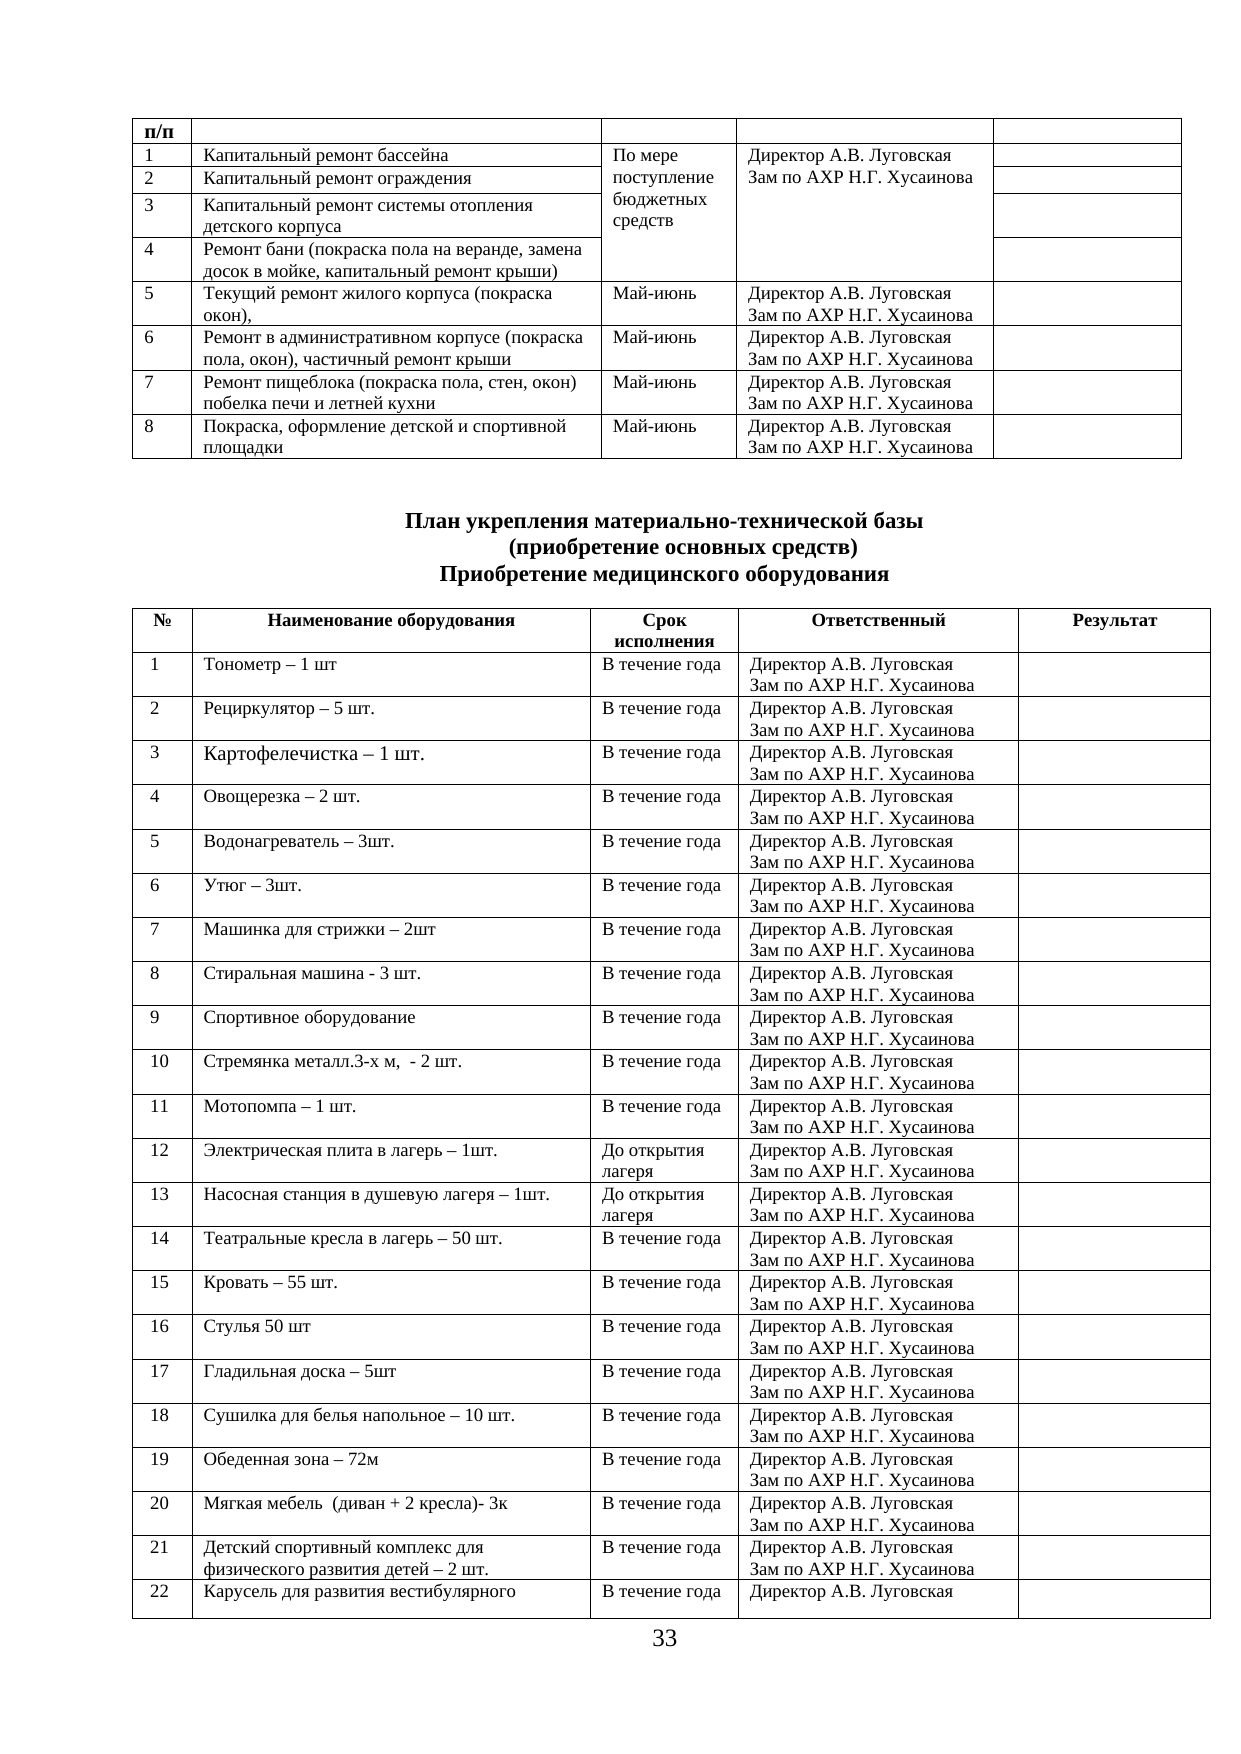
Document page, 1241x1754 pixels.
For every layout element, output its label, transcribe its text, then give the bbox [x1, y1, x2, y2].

table_cell Ремонт бани (покраска пола на веранде, замена досок в мойке, капитальный ремонт крыши) [192, 238, 601, 281]
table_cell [193, 1580, 590, 1617]
table_cell 1 [133, 653, 192, 696]
table_cell Капитальный ремонт ограждения [192, 167, 601, 193]
table_cell 12 [133, 1139, 192, 1182]
table_cell В течение года [591, 1227, 738, 1270]
table_cell Директор А.В. Луговская Зам по АХР Н.Г. Хусаинова [739, 1139, 1018, 1182]
table_cell 8 [133, 962, 192, 1005]
table_cell 15 [133, 1271, 192, 1314]
table_cell Капитальный ремонт бассейна [192, 144, 601, 166]
table_cell В течение года [591, 741, 738, 784]
table_cell [994, 415, 1181, 458]
table_cell Детский спортивный комплекс для физического развития детей – 2 шт. [193, 1536, 590, 1579]
table_cell В течение года [591, 1050, 738, 1093]
table_header Срок исполнения [591, 609, 738, 652]
table_cell [1019, 1492, 1210, 1535]
table_cell В течение года [591, 1580, 738, 1617]
table_cell [994, 144, 1181, 166]
table_cell [1019, 785, 1210, 828]
table_cell 2 [133, 167, 191, 193]
table_cell Текущий ремонт жилого корпуса (покраска окон), [192, 282, 601, 325]
table_cell [1019, 1360, 1210, 1403]
table_cell Машинка для стрижки – 2шт [193, 918, 590, 961]
table_cell 14 [133, 1227, 192, 1270]
table_cell Директор А.В. Луговская Зам по АХР Н.Г. Хусаинова [739, 830, 1018, 873]
table_cell Директор А.В. Луговская Зам по АХР Н.Г. Хусаинова [739, 1183, 1018, 1226]
table_cell Директор А.В. Луговская Зам по АХР Н.Г. Хусаинова [739, 962, 1018, 1005]
table_cell [1019, 918, 1210, 961]
table_cell [1019, 1139, 1210, 1182]
table_cell В течение года [591, 874, 738, 917]
table_cell 1 [133, 144, 191, 166]
table_cell Покраска, оформление детской и спортивной площадки [192, 415, 601, 458]
table_cell Директор А.В. Луговская Зам по АХР Н.Г. Хусаинова [739, 1315, 1018, 1358]
table_cell Театральные кресла в лагерь – 50 шт. [193, 1227, 590, 1270]
table_cell Директор А.В. Луговская Зам по АХР Н.Г. Хусаинова [739, 1050, 1018, 1093]
table_cell Директор А.В. Луговская Зам по АХР Н.Г. Хусаинова [739, 1404, 1018, 1447]
table_cell [1019, 697, 1210, 740]
table_cell Директор А.В. Луговская Зам по АХР Н.Г. Хусаинова [737, 415, 993, 458]
table_cell В течение года [591, 1360, 738, 1403]
table_header Результат [1019, 609, 1210, 652]
table_cell [1019, 874, 1210, 917]
table_cell В течение года [591, 1536, 738, 1579]
table_cell По мере поступление бюджетных средств [602, 144, 736, 281]
table_cell Насосная станция в душевую лагеря – 1шт. [193, 1183, 590, 1226]
table_cell Сушилка для белья напольное – 10 шт. [193, 1404, 590, 1447]
table_cell [1019, 1580, 1210, 1617]
table_header № п/п [133, 119, 191, 143]
table_cell Директор А.В. Луговская Зам по АХР Н.Г. Хусаинова [739, 785, 1018, 828]
table_cell В течение года [591, 918, 738, 961]
table_cell В течение года [591, 1492, 738, 1535]
table_cell [994, 167, 1181, 193]
table_cell [994, 194, 1181, 237]
table_cell В течение года [591, 653, 738, 696]
table_cell До открытия лагеря [591, 1139, 738, 1182]
table_cell [1019, 1315, 1210, 1358]
table_cell Директор А.В. Луговская Зам по АХР Н.Г. Хусаинова [737, 282, 993, 325]
table_cell 19 [133, 1448, 192, 1491]
table_cell Утюг – 3шт. [193, 874, 590, 917]
table_cell [994, 371, 1181, 414]
table_cell [1019, 1227, 1210, 1270]
table_cell [994, 282, 1181, 325]
table_cell В течение года [591, 1006, 738, 1049]
table_header Ответственные [737, 119, 993, 143]
table_cell 6 [133, 326, 191, 369]
table_cell 5 [133, 830, 192, 873]
table_cell Стиральная машина - 3 шт. [193, 962, 590, 1005]
table_header № [133, 609, 192, 652]
table_cell [1019, 1448, 1210, 1491]
table_header Ответственный [739, 609, 1018, 652]
table_header Сроки [602, 119, 736, 143]
table_cell 16 [133, 1315, 192, 1358]
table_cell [739, 1580, 1018, 1617]
table_cell Директор А.В. Луговская Зам по АХР Н.Г. Хусаинова [739, 1492, 1018, 1535]
table_cell Директор А.В. Луговская Зам по АХР Н.Г. Хусаинова [739, 1360, 1018, 1403]
table_cell Директор А.В. Луговская Зам по АХР Н.Г. Хусаинова [739, 874, 1018, 917]
table_cell [1019, 1183, 1210, 1226]
table_cell 3 [133, 741, 192, 784]
table_cell 17 [133, 1360, 192, 1403]
table_cell [1019, 741, 1210, 784]
table_cell [1019, 1006, 1210, 1049]
table_cell 13 [133, 1183, 192, 1226]
table_cell В течение года [591, 1404, 738, 1447]
table_cell До открытия лагеря [591, 1183, 738, 1226]
table_cell Гладильная доска – 5шт [193, 1360, 590, 1403]
table_cell Овощерезка – 2 шт. [193, 785, 590, 828]
table_cell 18 [133, 1404, 192, 1447]
table_cell 2 [133, 697, 192, 740]
table_cell [1019, 1536, 1210, 1579]
table_cell 22 [133, 1580, 192, 1617]
table_cell 10 [133, 1050, 192, 1093]
table_cell В течение года [591, 962, 738, 1005]
table_cell Ремонт в административном корпусе (покраска пола, окон), частичный ремонт крыши [192, 326, 601, 369]
table_cell [1019, 1050, 1210, 1093]
table_cell Тонометр – 1 шт [193, 653, 590, 696]
table_cell Директор А.В. Луговская Зам по АХР Н.Г. Хусаинова [739, 1227, 1018, 1270]
table_cell 7 [133, 918, 192, 961]
table_cell [1019, 1095, 1210, 1138]
table_cell Директор А.В. Луговская Зам по АХР Н.Г. Хусаинова [739, 1448, 1018, 1491]
table_cell В течение года [591, 1315, 738, 1358]
table_cell Электрическая плита в лагерь – 1шт. [193, 1139, 590, 1182]
table_cell Рециркулятор – 5 шт. [193, 697, 590, 740]
table_cell 6 [133, 874, 192, 917]
table_cell Директор А.В. Луговская Зам по АХР Н.Г. Хусаинова [737, 326, 993, 369]
table_cell Директор А.В. Луговская Зам по АХР Н.Г. Хусаинова [737, 144, 993, 281]
table_cell Картофелечистка – 1 шт. [193, 741, 590, 784]
table_header Наименование оборудования [193, 609, 590, 652]
table_cell [1019, 830, 1210, 873]
table_cell Директор А.В. Луговская Зам по АХР Н.Г. Хусаинова [739, 653, 1018, 696]
table_cell Капитальный ремонт системы отопления детского корпуса [192, 194, 601, 237]
table_header Наименование работ [192, 119, 601, 143]
table_cell Мотопомпа – 1 шт. [193, 1095, 590, 1138]
table_cell 4 [133, 238, 191, 281]
table_cell В течение года [591, 785, 738, 828]
table_cell Кровать – 55 шт. [193, 1271, 590, 1314]
table_cell В течение года [591, 1271, 738, 1314]
table_cell Май-июнь [602, 282, 736, 325]
table_cell Стремянка металл.3-х м, - 2 шт. [193, 1050, 590, 1093]
table_cell Спортивное оборудование [193, 1006, 590, 1049]
table_cell В течение года [591, 1448, 738, 1491]
table_header Результат [994, 119, 1181, 143]
table_cell Май-июнь [602, 326, 736, 369]
table_cell Май-июнь [602, 371, 736, 414]
table_cell [1019, 1404, 1210, 1447]
text (приобретение основных средств) [215, 533, 1152, 560]
table_cell [1019, 653, 1210, 696]
table_cell [994, 238, 1181, 281]
table_cell Водонагреватель – 3шт. [193, 830, 590, 873]
table_cell Директор А.В. Луговская Зам по АХР Н.Г. Хусаинова [737, 371, 993, 414]
table_cell В течение года [591, 1095, 738, 1138]
table_cell [994, 326, 1181, 369]
table_cell Ремонт пищеблока (покраска пола, стен, окон) побелка печи и летней кухни [192, 371, 601, 414]
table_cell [739, 1536, 1018, 1579]
table_cell 3 [133, 194, 191, 237]
table_cell 4 [133, 785, 192, 828]
table_cell В течение года [591, 697, 738, 740]
table_cell 21 [133, 1536, 192, 1579]
table_cell Стулья 50 шт [193, 1315, 590, 1358]
table_cell Директор А.В. Луговская Зам по АХР Н.Г. Хусаинова [739, 1095, 1018, 1138]
table_cell Обеденная зона – 72м [193, 1448, 590, 1491]
table_cell 8 [133, 415, 191, 458]
table_cell 5 [133, 282, 191, 325]
table_cell 20 [133, 1492, 192, 1535]
table_cell Директор А.В. Луговская Зам по АХР Н.Г. Хусаинова [739, 918, 1018, 961]
table_cell 7 [133, 371, 191, 414]
table_cell В течение года [591, 830, 738, 873]
table_cell Мягкая мебель (диван + 2 кресла)- 3к [193, 1492, 590, 1535]
table_cell 11 [133, 1095, 192, 1138]
table_cell [1019, 962, 1210, 1005]
table_cell [1019, 1271, 1210, 1314]
text Приобретение медицинского оборудования [177, 560, 1152, 586]
table_cell Директор А.В. Луговская Зам по АХР Н.Г. Хусаинова [739, 697, 1018, 740]
table_cell Директор А.В. Луговская Зам по АХР Н.Г. Хусаинова [739, 1006, 1018, 1049]
table_cell Май-июнь [602, 415, 736, 458]
text План укрепления материально-технической базы [177, 507, 1152, 533]
table_cell Директор А.В. Луговская Зам по АХР Н.Г. Хусаинова [739, 1271, 1018, 1314]
table_cell Директор А.В. Луговская Зам по АХР Н.Г. Хусаинова [739, 741, 1018, 784]
table_cell 9 [133, 1006, 192, 1049]
